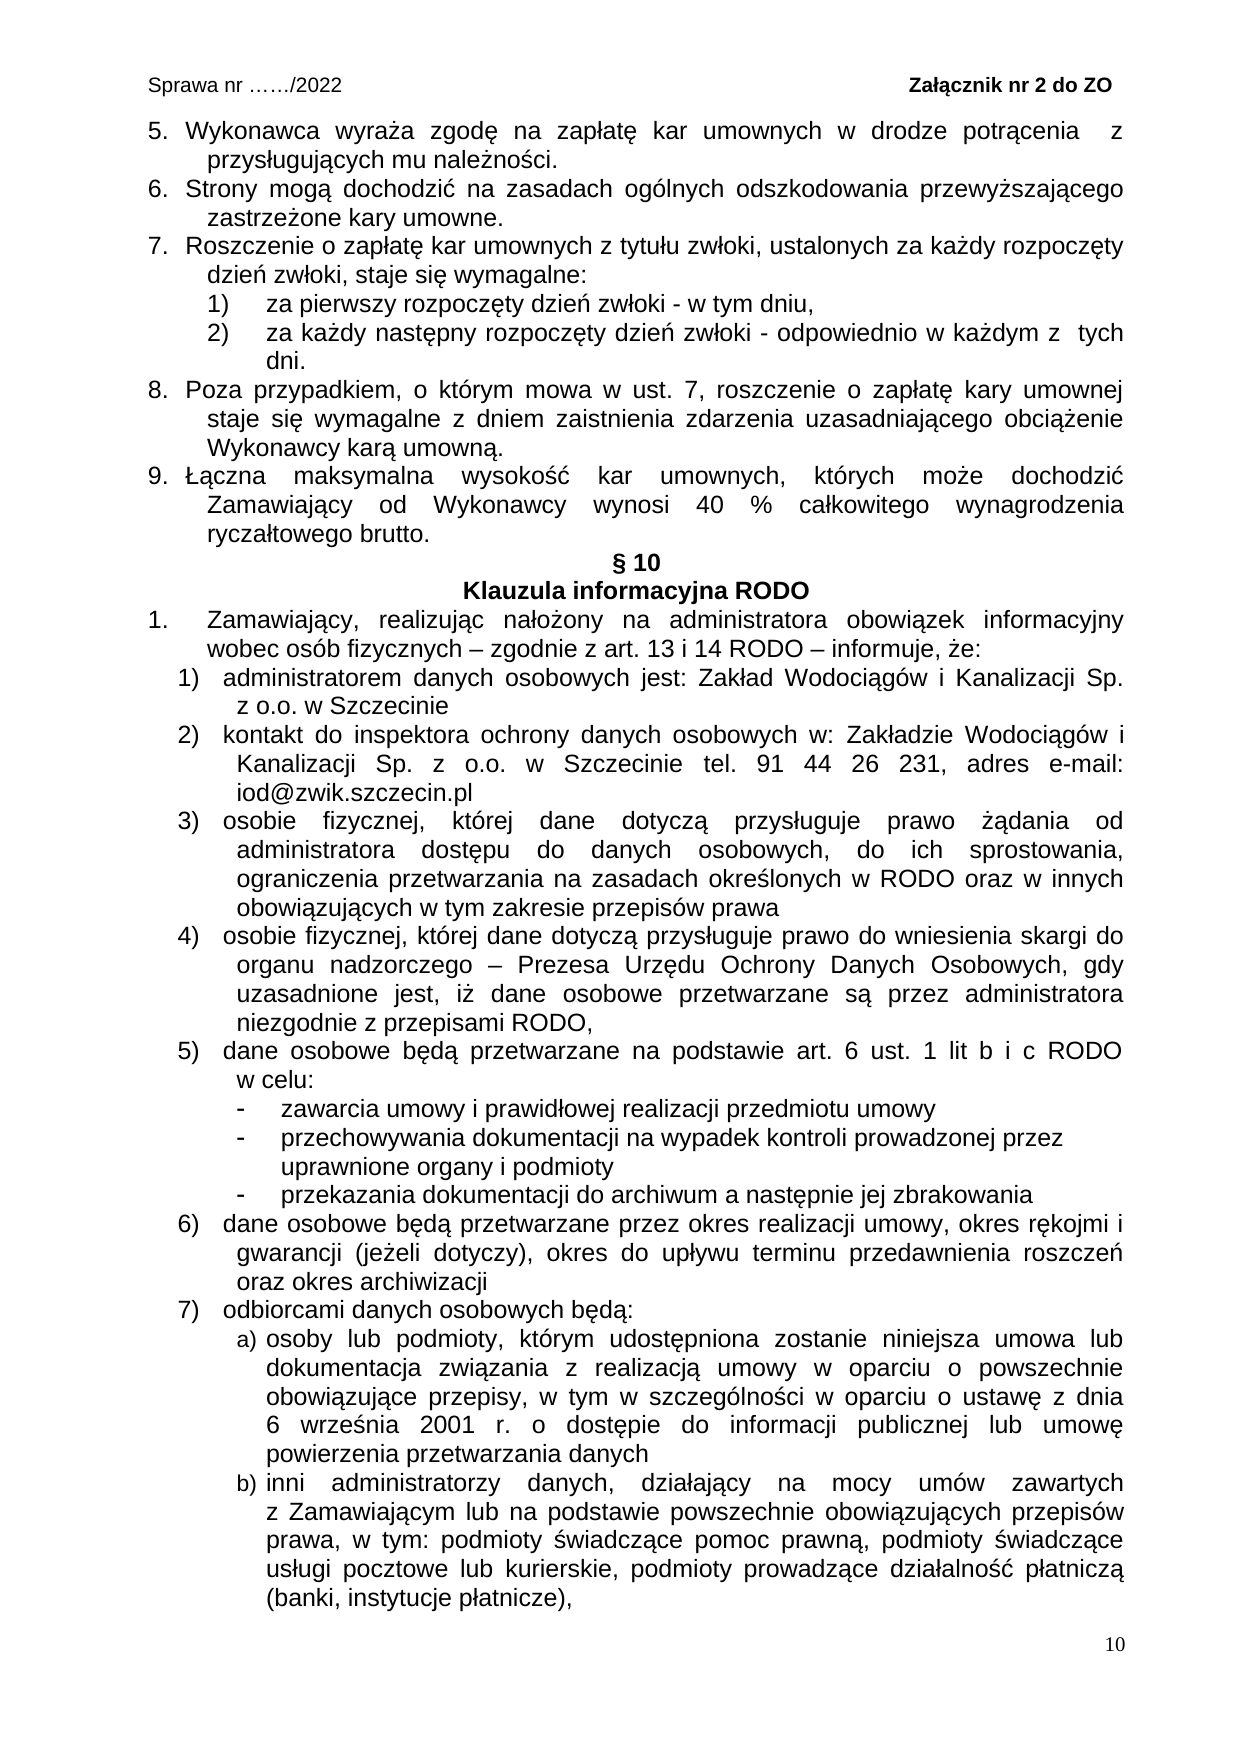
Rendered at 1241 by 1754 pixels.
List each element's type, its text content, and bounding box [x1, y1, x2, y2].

list osoby lub podmioty, którym udostępniona zostanie niniejsza umowa lub dokumentacja związania z realizacją umowy w oparciu o powszechnie obowiązujące przepisy, w tym w szczególności w oparciu o ustawę z dnia 6 września 2001 r. o dostępie do informacji publicznej lub umowę powierzenia przetwarzania danych [236, 1324, 1125, 1468]
list Strony mogą dochodzić na zasadach ogólnych odszkodowania przewyższającego zastrzeżone kary umowne. [148, 174, 1125, 231]
list Łączna maksymalna wysokość kar umownych, których może dochodzić Zamawiający od Wykonawcy wynosi 40 % całkowitego wynagrodzenia ryczałtowego brutto. [148, 461, 1125, 548]
text § 10 [148, 548, 1125, 576]
list odbiorcami danych osobowych będą: [177, 1295, 1125, 1324]
list osobie fizycznej, której dane dotyczą przysługuje prawo żądania od administratora dostępu do danych osobowych, do ich sprostowania, ograniczenia przetwarzania na zasadach określonych w RODO oraz w innych obowiązujących w tym zakresie przepisów prawa [177, 806, 1125, 921]
list Roszczenie o zapłatę kar umownych z tytułu zwłoki, ustalonych za każdy rozpoczęty dzień zwłoki, staje się wymagalne: [148, 231, 1125, 289]
list przekazania dokumentacji do archiwum a następnie jej zbrakowania [236, 1180, 1125, 1209]
list przechowywania dokumentacji na wypadek kontroli prowadzonej przez uprawnione organy i podmioty [236, 1123, 1125, 1180]
list administratorem danych osobowych jest: Zakład Wodociągów i Kanalizacji Sp. z o.o. w Szczecinie [177, 663, 1125, 720]
list Wykonawca wyraża zgodę na zapłatę kar umownych w drodze potrącenia z przysługujących mu należności. [148, 116, 1125, 174]
list Poza przypadkiem, o którym mowa w ust. 7, roszczenie o zapłatę kary umownej staje się wymagalne z dniem zaistnienia zdarzenia uzasadniającego obciążenie Wykonawcy karą umowną. [148, 375, 1125, 461]
list za pierwszy rozpoczęty dzień zwłoki - w tym dniu, [207, 289, 1125, 318]
list kontakt do inspektora ochrony danych osobowych w: Zakładzie Wodociągów i Kanalizacji Sp. z o.o. w Szczecinie tel. 91 44 26 231, adres e-mail: iod@zwik.szczecin.pl [177, 720, 1125, 806]
list zawarcia umowy i prawidłowej realizacji przedmiotu umowy [236, 1094, 1125, 1123]
list dane osobowe będą przetwarzane przez okres realizacji umowy, okres rękojmi i gwarancji (jeżeli dotyczy), okres do upływu terminu przedawnienia roszczeń oraz okres archiwizacji [177, 1209, 1125, 1295]
list osobie fizycznej, której dane dotyczą przysługuje prawo do wniesienia skargi do organu nadzorczego – Prezesa Urzędu Ochrony Danych Osobowych, gdy uzasadnione jest, iż dane osobowe przetwarzane są przez administratora niezgodnie z przepisami RODO, [177, 921, 1125, 1036]
list Zamawiający, realizując nałożony na administratora obowiązek informacyjny wobec osób fizycznych – zgodnie z art. 13 i 14 RODO – informuje, że: [148, 605, 1125, 663]
list inni administratorzy danych, działający na mocy umów zawartych z Zamawiającym lub na podstawie powszechnie obowiązujących przepisów prawa, w tym: podmioty świadczące pomoc prawną, podmioty świadczące usługi pocztowe lub kurierskie, podmioty prowadzące działalność płatniczą (banki, instytucje płatnicze), [236, 1468, 1125, 1612]
text Klauzula informacyjna RODO [148, 576, 1125, 605]
list za każdy następny rozpoczęty dzień zwłoki - odpowiednio w każdym z tych dni. [207, 318, 1125, 375]
list dane osobowe będą przetwarzane na podstawie art. 6 ust. 1 lit b i c RODO w celu: [177, 1036, 1125, 1094]
